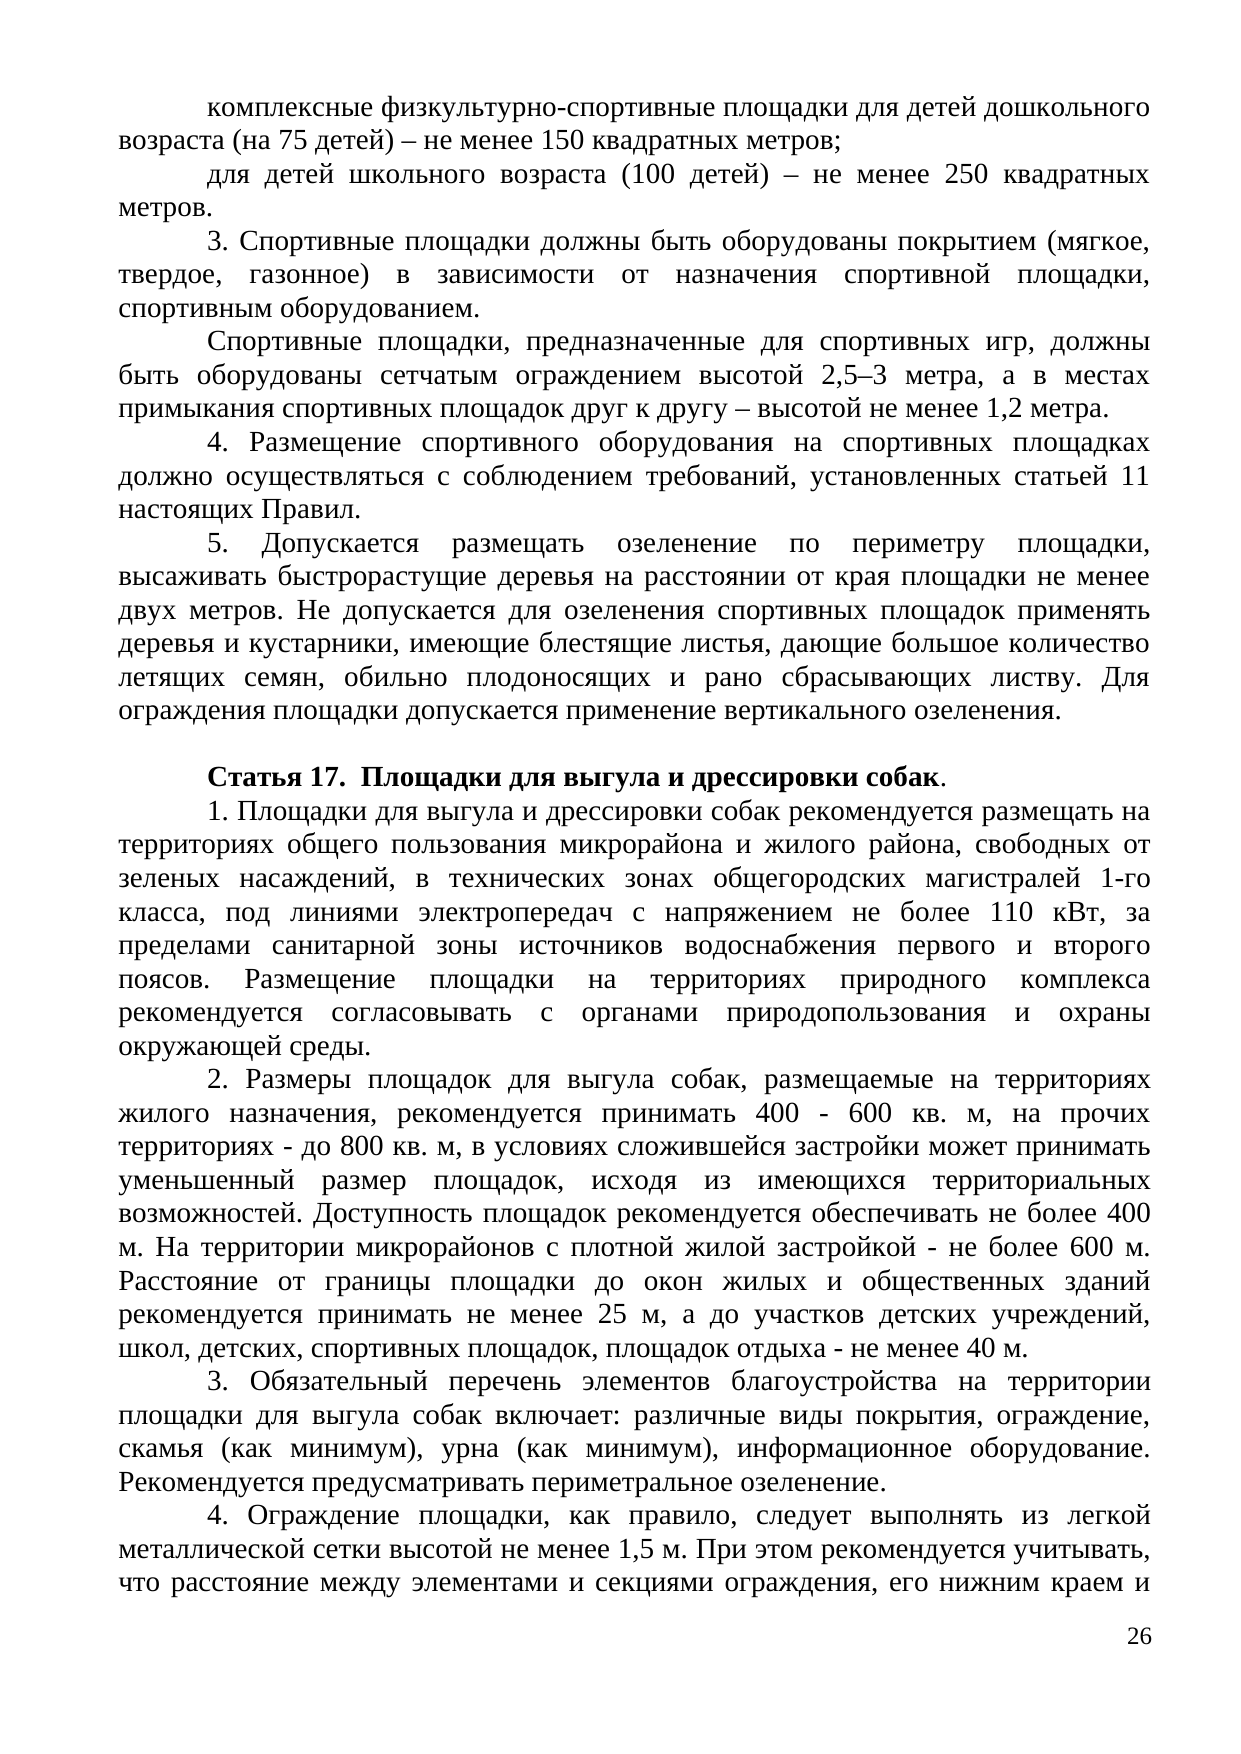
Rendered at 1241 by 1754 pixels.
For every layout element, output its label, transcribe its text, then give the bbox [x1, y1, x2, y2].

text 2. Размеры площадок для выгула собак, размещаемые на территориях жилого назначения, рекомендуется принимать 400 - 600 кв. м, на прочих территориях - до 800 кв. м, в условиях сложившейся застройки может принимать уменьшенный размер площадок, исходя из имеющихся территориальных возможностей. Доступность площадок рекомендуется обеспечивать не более 400 м. На территории микрорайонов с плотной жилой застройкой - не более 600 м. Расстояние от границы площадки до окон жилых и общественных зданий рекомендуется принимать не менее 25 м, а до участков детских учреждений, школ, детских, спортивных площадок, площадок отдыха - не менее 40 м. [118, 1061, 1152, 1363]
text 4. Размещение спортивного оборудования на спортивных площадках должно осуществляться с соблюдением требований, установленных статьей 11 настоящих Правил. [118, 424, 1152, 525]
text 5. Допускается размещать озеленение по периметру площадки, высаживать быстрорастущие деревья на расстоянии от края площадки не менее двух метров. Не допускается для озеленения спортивных площадок применять деревья и кустарники, имеющие блестящие листья, дающие большое количество летящих семян, обильно плодоносящих и рано сбрасывающих листву. Для ограждения площадки допускается применение вертикального озеленения. [118, 525, 1152, 726]
text для детей школьного возраста (100 детей) – не менее 250 квадратных метров. [118, 156, 1152, 223]
text комплексные физкультурно-спортивные площадки для детей дошкольного возраста (на 75 детей) – не менее 150 квадратных метров; [118, 89, 1152, 156]
text 3. Спортивные площадки должны быть оборудованы покрытием (мягкое, твердое, газонное) в зависимости от назначения спортивной площадки, спортивным оборудованием. [118, 223, 1152, 323]
text 3. Обязательный перечень элементов благоустройства на территории площадки для выгула собак включает: различные виды покрытия, ограждение, скамья (как минимум), урна (как минимум), информационное оборудование. Рекомендуется предусматривать периметральное озеленение. [118, 1363, 1152, 1497]
text 1. Площадки для выгула и дрессировки собак рекомендуется размещать на территориях общего пользования микрорайона и жилого района, свободных от зеленых насаждений, в технических зонах общегородских магистралей 1-го класса, под линиями электропередач с напряжением не более 110 кВт, за пределами санитарной зоны источников водоснабжения первого и второго поясов. Размещение площадки на территориях природного комплекса рекомендуется согласовывать с органами природопользования и охраны окружающей среды. [118, 793, 1152, 1061]
text Спортивные площадки, предназначенные для спортивных игр, должны быть оборудованы сетчатым ограждением высотой 2,5–3 метра, а в местах примыкания спортивных площадок друг к другу – высотой не менее 1,2 метра. [118, 323, 1152, 424]
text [118, 1497, 1152, 1598]
text Статья 17. Площадки для выгула и дрессировки собак. [118, 759, 1152, 793]
